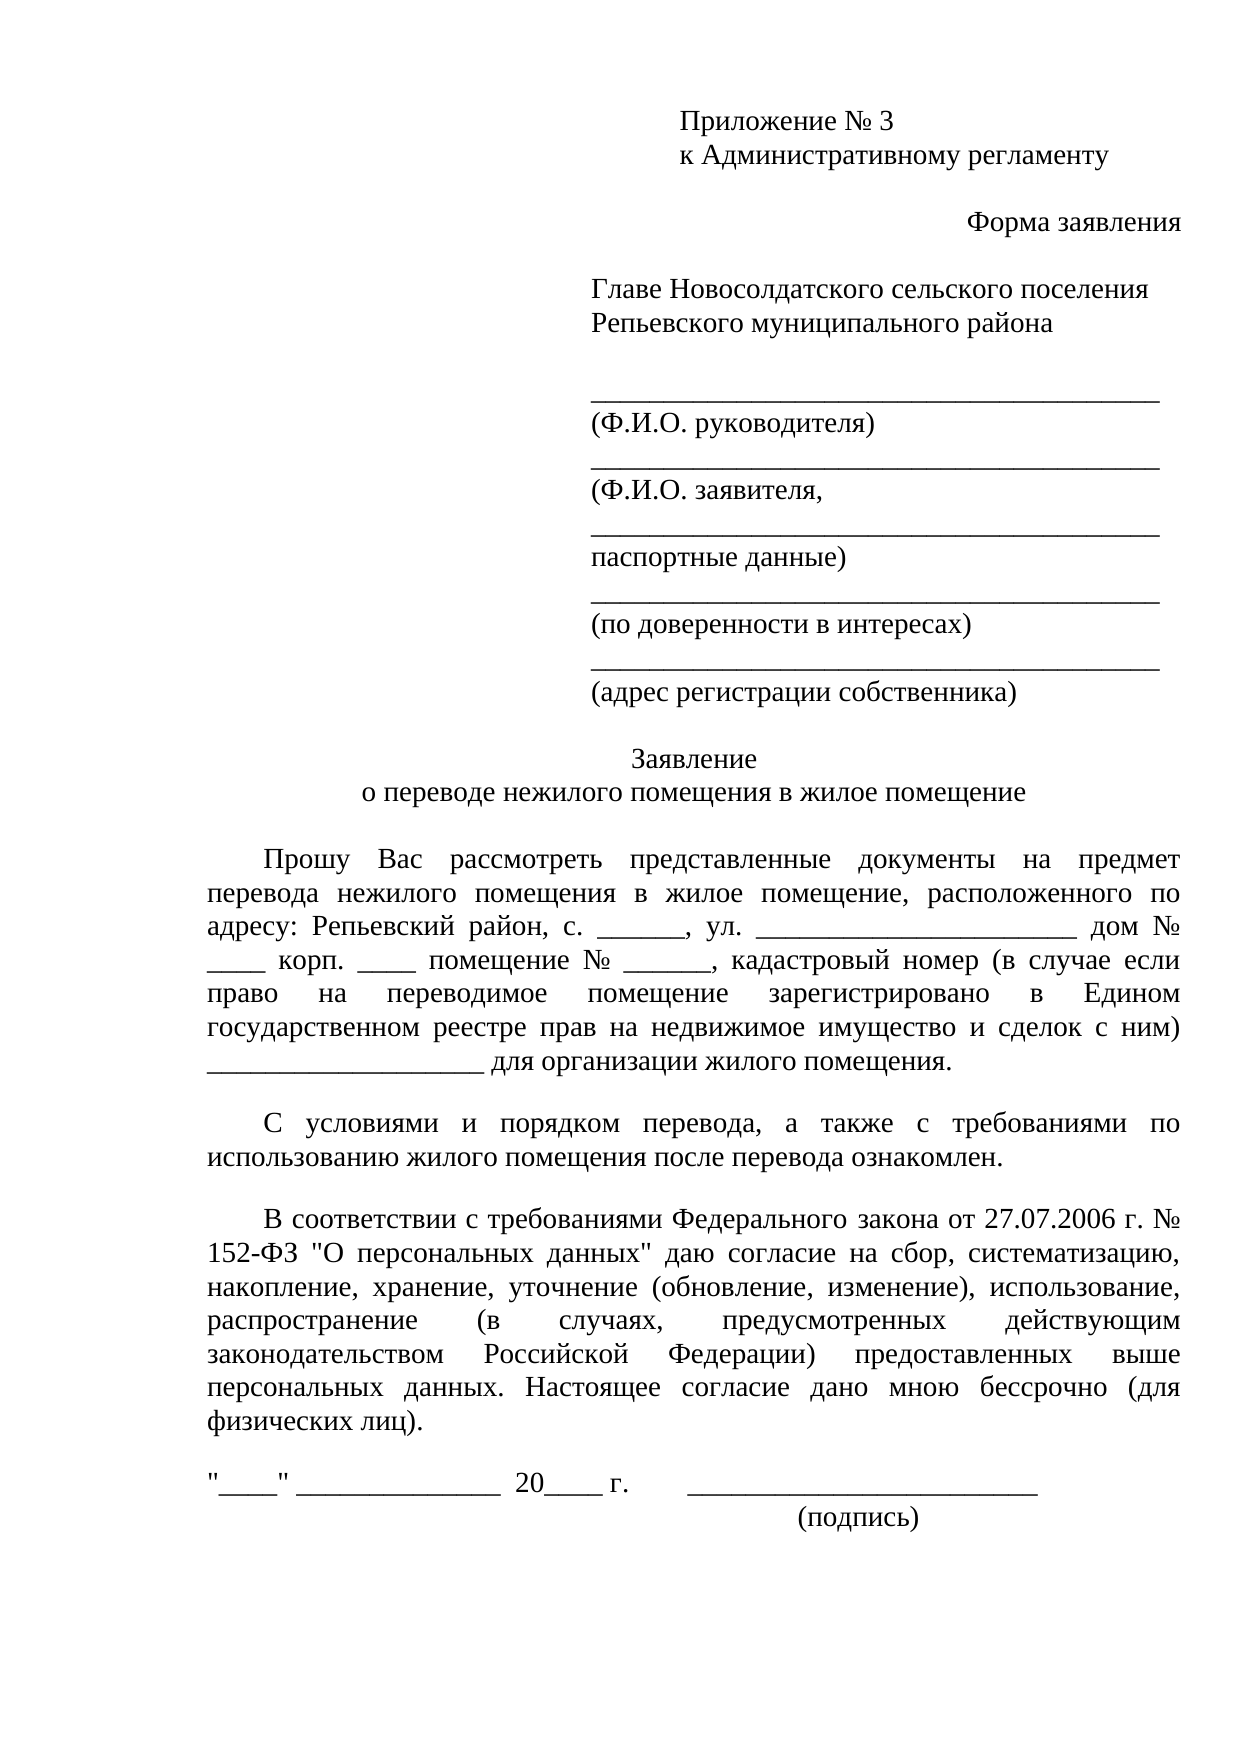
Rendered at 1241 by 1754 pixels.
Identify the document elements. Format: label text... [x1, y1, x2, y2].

text к Административному регламенту [679, 137, 1181, 171]
text Главе Новосолдатского сельского поселения [591, 271, 1181, 305]
text Репьевского муниципального района [591, 305, 1181, 338]
text (Ф.И.О. руководителя) [591, 405, 1181, 439]
text (адрес регистрации собственника) [591, 674, 1181, 707]
text паспортные данные) [591, 539, 1181, 573]
text (по доверенности в интересах) [591, 607, 1181, 640]
text (подпись) [207, 1499, 1181, 1532]
text _______________________________________ [591, 573, 1181, 607]
text _______________________________________ [591, 640, 1181, 674]
text С условиями и порядком перевода, а также с требованиями по использованию жилого помещения после перевода ознакомлен. [207, 1105, 1181, 1172]
text "____" ______________ 20____ г. ________________________ [207, 1465, 1181, 1499]
text Форма заявления [207, 204, 1181, 238]
text Приложение № 3 [679, 103, 1181, 137]
text _______________________________________ [591, 506, 1181, 539]
text В соответствии с требованиями Федерального закона от 27.07.2006 г. № 152-ФЗ "О персональных данных" даю согласие на сбор, систематизацию, накопление, хранение, уточнение (обновление, изменение), использование, распространение (в случаях, предусмотренных действующим законодательством Российской Федерации) предоставленных выше персональных данных. Настоящее согласие дано мною бессрочно (для физических лиц). [207, 1202, 1181, 1436]
text о переводе нежилого помещения в жилое помещение [207, 774, 1181, 808]
text Прошу Вас рассмотреть представленные документы на предмет перевода нежилого помещения в жилое помещение, расположенного по адресу: Репьевский район, с. ______, ул. ______________________ дом № ____ корп. ____ помещение № ______, кадастровый номер (в случае если право на переводимое помещение зарегистрировано в Едином государственном реестре прав на недвижимое имущество и сделок с ним) ___________________ для организации жилого помещения. [207, 841, 1181, 1076]
text _______________________________________ [591, 372, 1181, 405]
text _______________________________________ [591, 439, 1181, 472]
text Заявление [207, 741, 1181, 774]
text (Ф.И.О. заявителя, [591, 472, 1181, 506]
